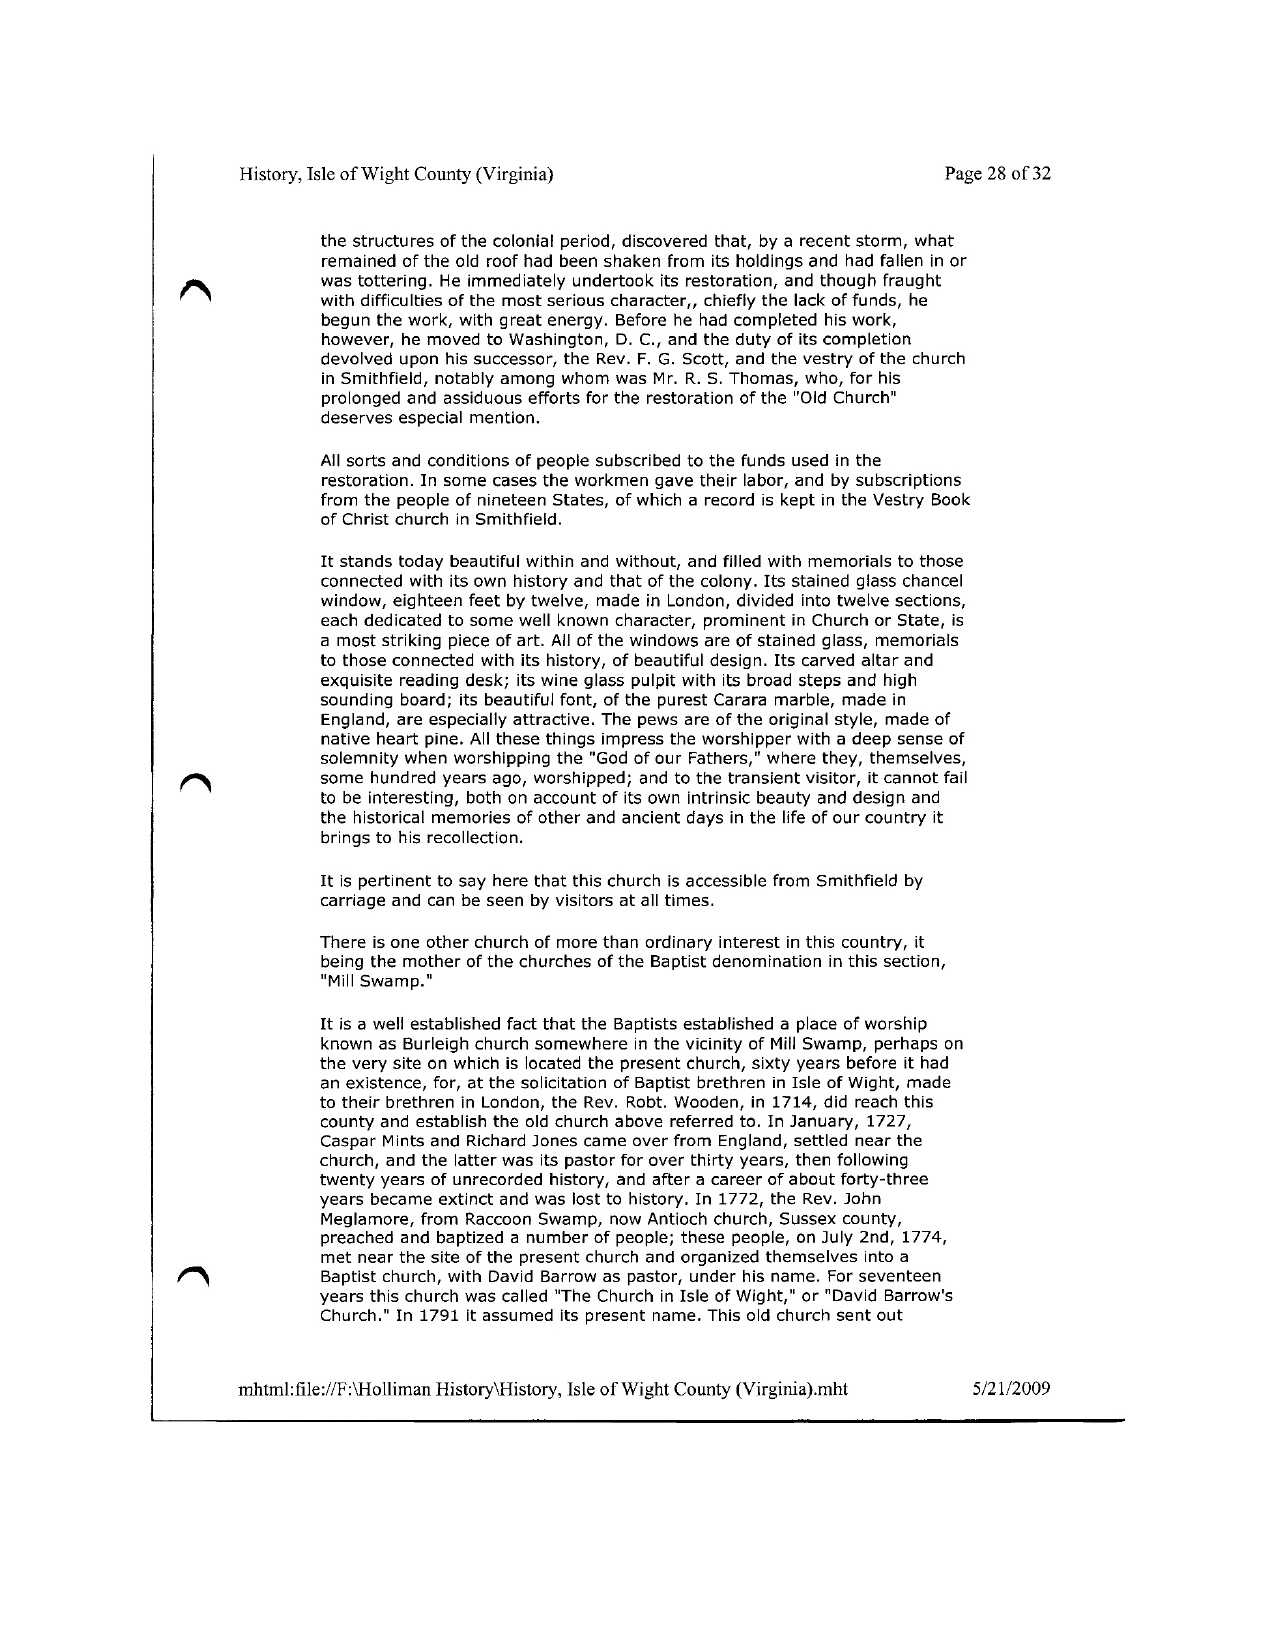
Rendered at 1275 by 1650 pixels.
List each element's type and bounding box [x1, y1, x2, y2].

picture [150, 150, 1125, 1423]
